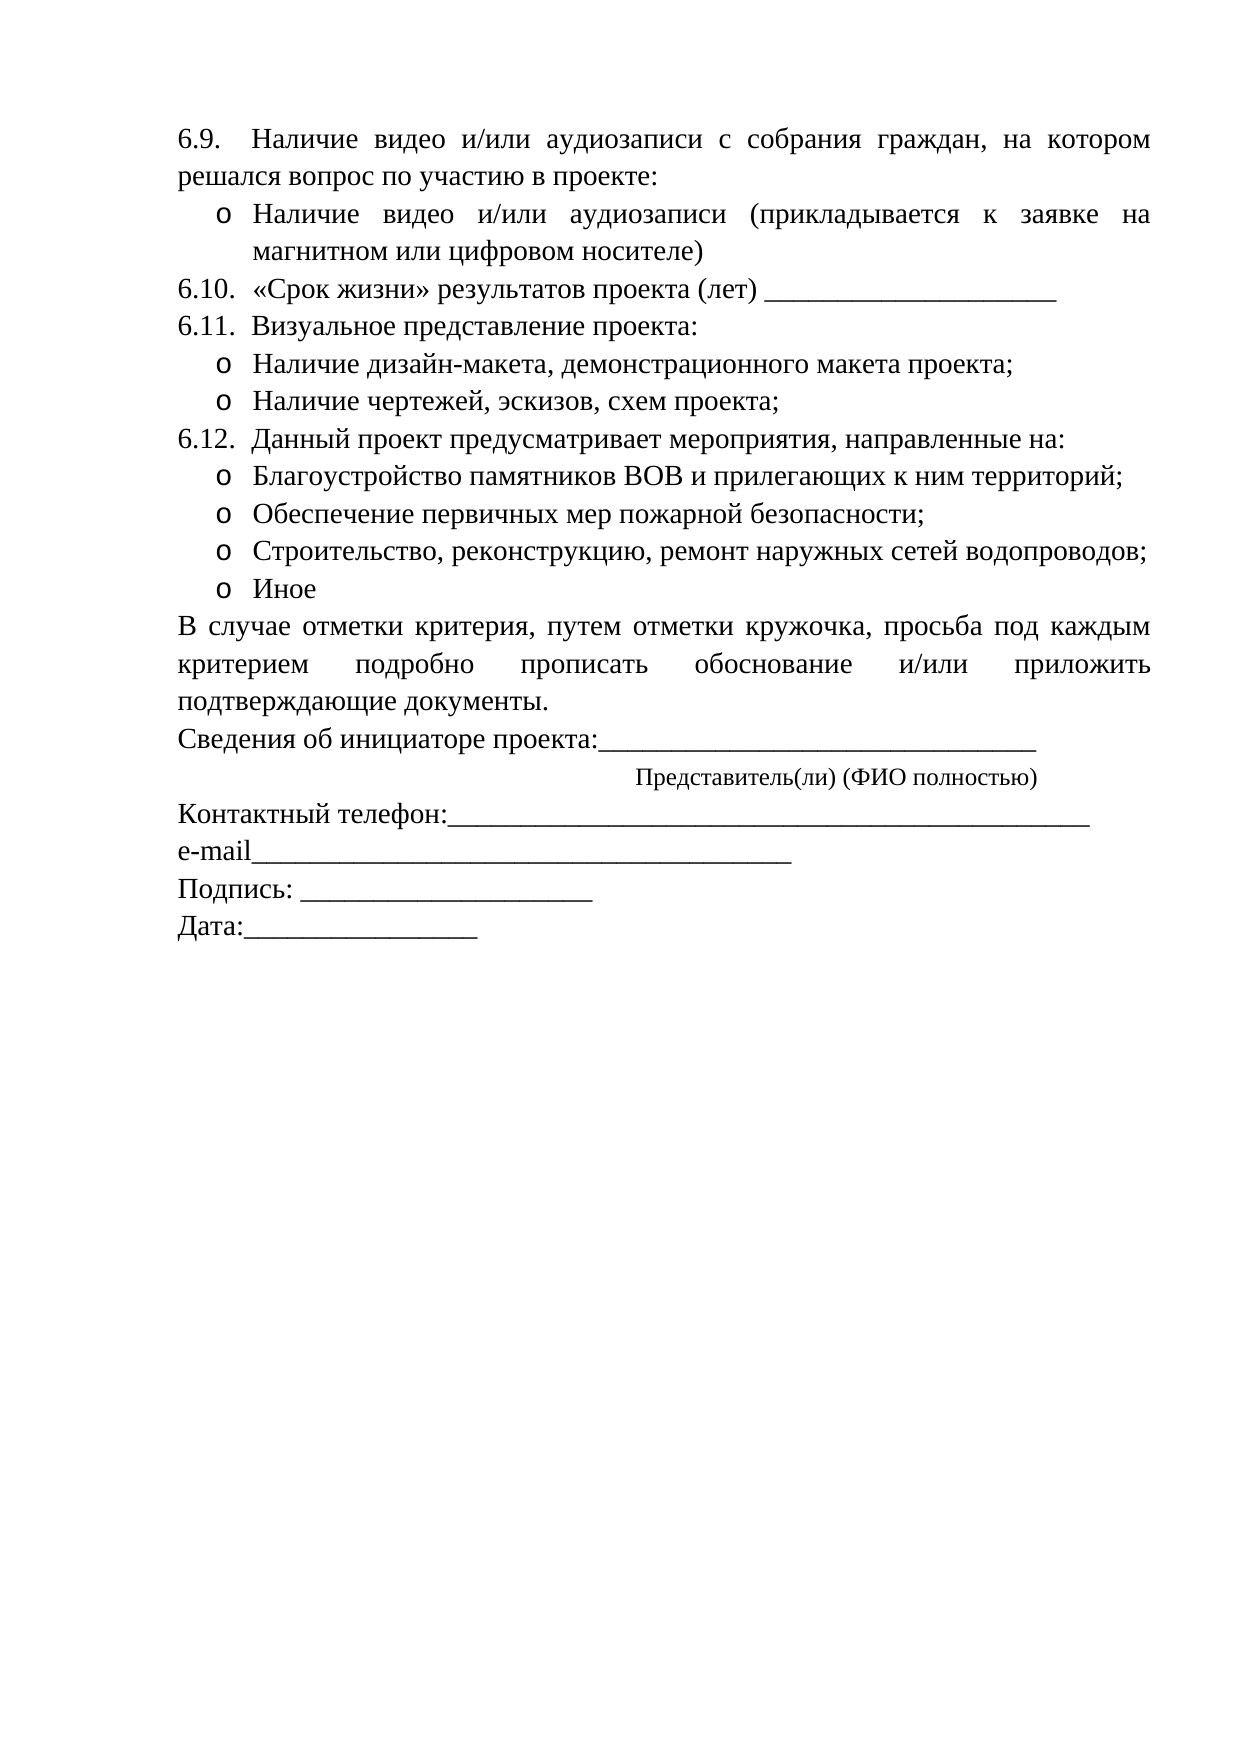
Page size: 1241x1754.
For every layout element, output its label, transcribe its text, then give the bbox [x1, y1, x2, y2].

list Благоустройство памятников ВОВ и прилегающих к ним территорий; [215, 456, 1152, 493]
text Контактный телефон:____________________________________________ [177, 793, 1152, 831]
text Сведения об инициаторе проекта:______________________________ [177, 718, 1152, 756]
list Визуальное представление проекта: [177, 306, 1152, 343]
list Иное [215, 568, 1152, 606]
text Представитель(ли) (ФИО полностью) [177, 756, 1152, 793]
list Строительство, реконструкцию, ремонт наружных сетей водопроводов; [215, 531, 1152, 568]
list Наличие дизайн-макета, демонстрационного макета проекта; [215, 343, 1152, 381]
list Наличие видео и/или аудиозаписи (прикладывается к заявке на магнитном или цифровом носителе) [215, 193, 1152, 268]
list Наличие видео и/или аудиозаписи с собрания граждан, на котором решался вопрос по участию в проекте: [177, 118, 1152, 193]
list «Срок жизни» результатов проекта (лет) ____________________ [177, 268, 1152, 306]
text e-mail_____________________________________ [177, 831, 1152, 868]
list Обеспечение первичных мер пожарной безопасности; [215, 493, 1152, 531]
list Наличие чертежей, эскизов, схем проекта; [215, 381, 1152, 418]
text Дата:________________ [177, 906, 1152, 943]
text Подпись: ____________________ [177, 868, 1152, 906]
text В случае отметки критерия, путем отметки кружочка, просьба под каждым критерием подробно прописать обоснование и/или приложить подтверждающие документы. [177, 606, 1152, 718]
list Данный проект предусматривает мероприятия, направленные на: [177, 418, 1152, 456]
